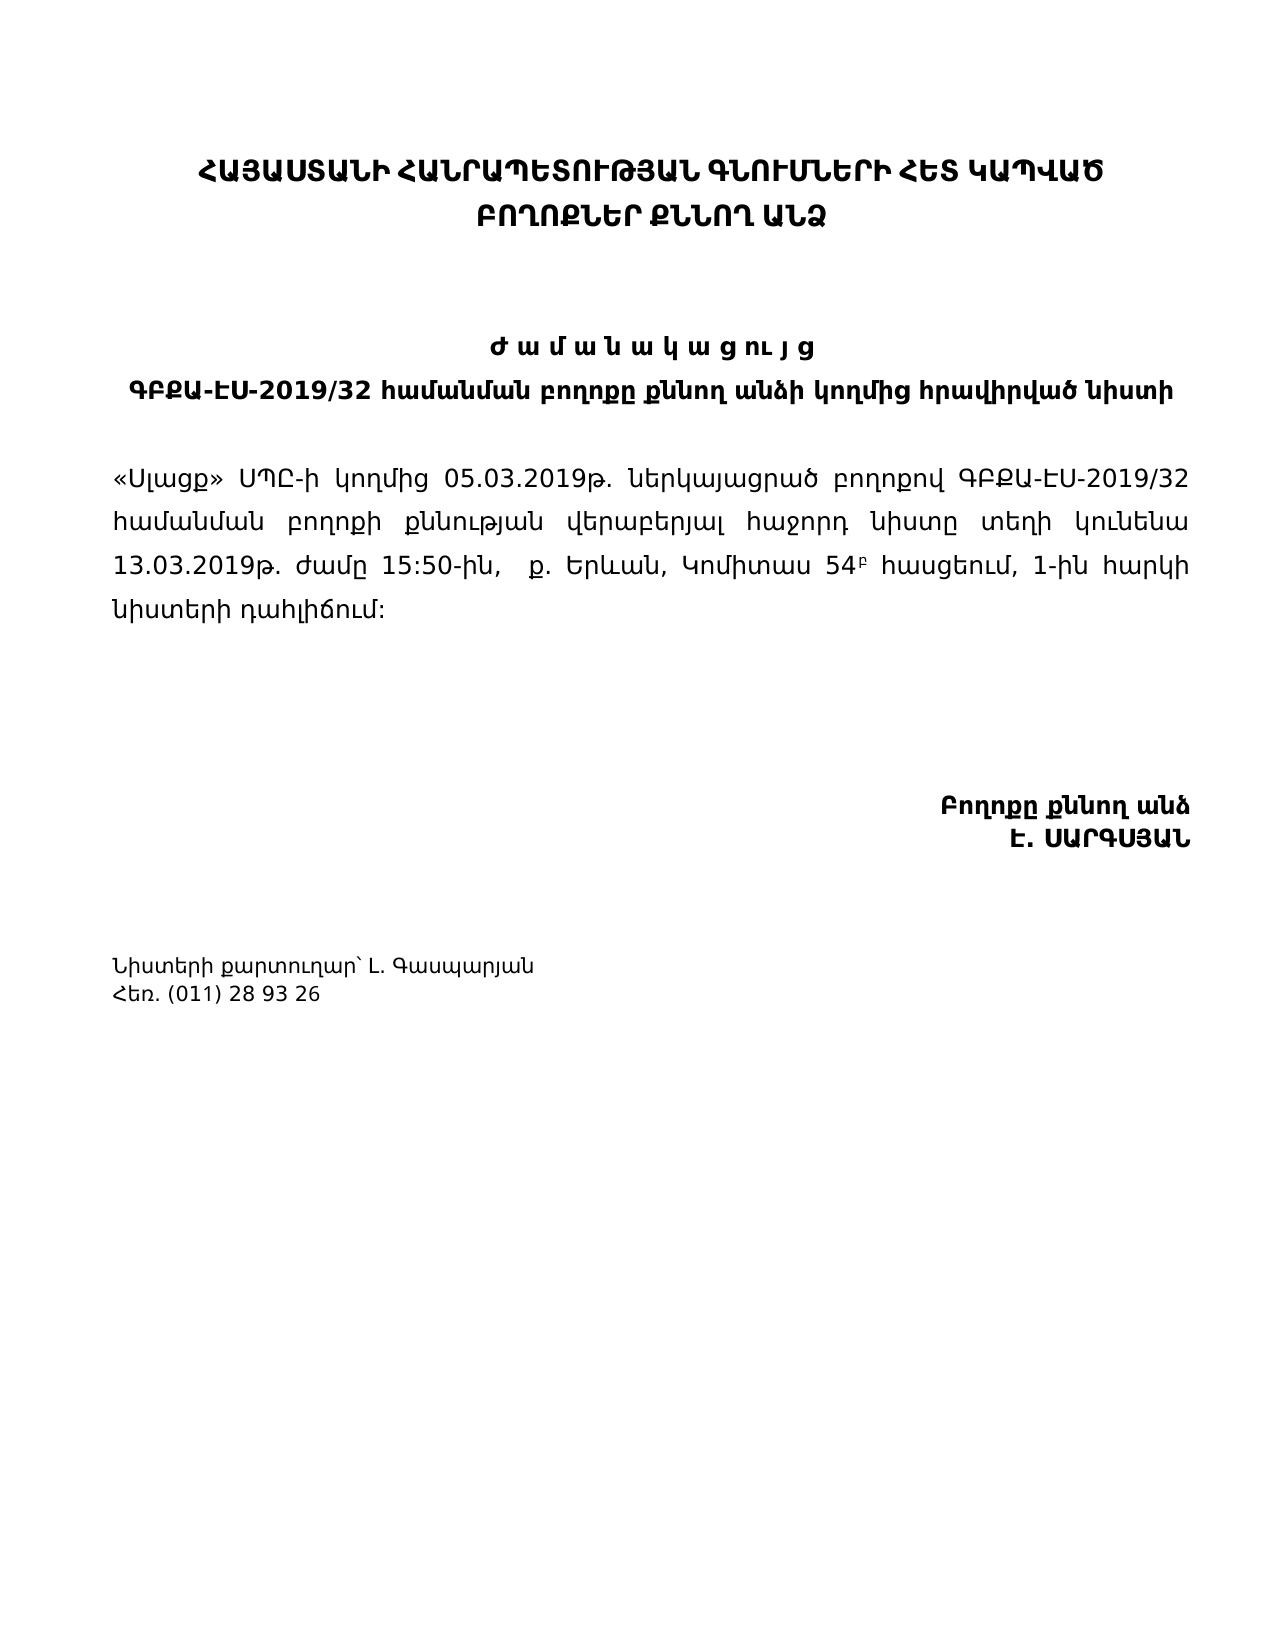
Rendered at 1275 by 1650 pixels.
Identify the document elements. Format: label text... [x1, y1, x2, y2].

text Բողոքը քննող անձ [112, 791, 1191, 820]
text Ժ ա մ ա ն ա կ ա ց ու յ ց [112, 332, 1191, 362]
text ԳԲՔԱ-ԷՍ-2019/32 համանման բողոքը քննող անձի կողմից հրավիրված նիստի [112, 376, 1191, 405]
text Հեռ. (011) 28 93 26 [112, 979, 1191, 1007]
text Է. ՍԱՐԳՍՅԱՆ [112, 824, 1191, 853]
text «Սլացք» ՍՊԸ-ի կողմից 05.03.2019թ. ներկայացրած բողոքով ԳԲՔԱ-ԷՍ-2019/32 համանման բողոքի քննության վերաբերյալ հաջորդ նիստը տեղի կունենա 13.03.2019թ. ժամը 15:50-ին, ք. Երևան, Կոմիտաս 54բ հասցեում, 1-ին հարկի նիստերի դահլիճում: [112, 464, 1190, 624]
text Նիստերի քարտուղար՝ Լ. Գասպարյան [112, 954, 1191, 979]
text ՀԱՅԱՍՏԱՆԻ ՀԱՆՐԱՊԵՏՈՒԹՅԱՆ ԳՆՈՒՄՆԵՐԻ ՀԵՏ ԿԱՊՎԱԾ ԲՈՂՈՔՆԵՐ ՔՆՆՈՂ ԱՆՁ [112, 150, 1191, 235]
